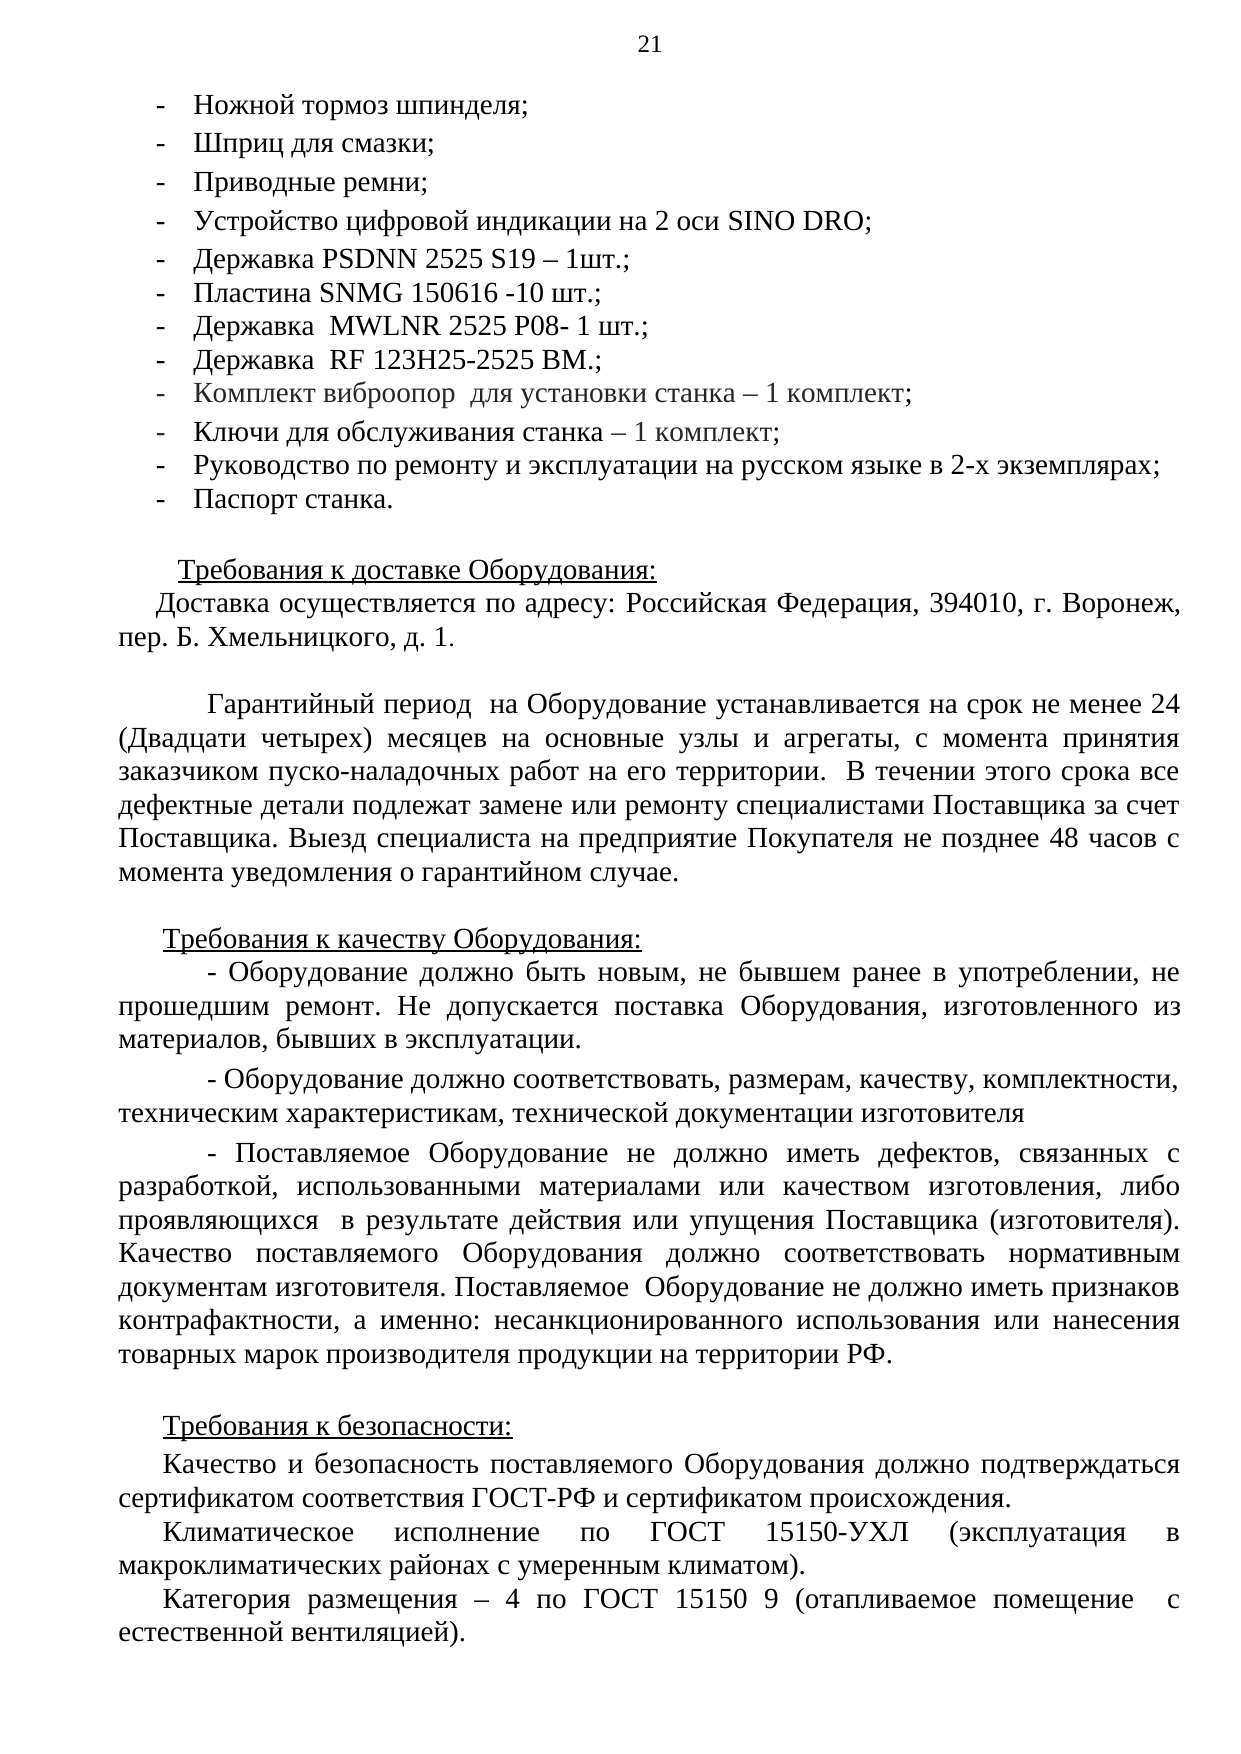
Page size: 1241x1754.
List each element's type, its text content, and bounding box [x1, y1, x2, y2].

text Требования к доставке Оборудования: [148, 552, 1181, 586]
list Паспорт станка. [156, 481, 1181, 514]
text Требования к безопасности: [148, 1408, 1181, 1442]
list Шприц для смазки; [156, 126, 1181, 159]
text Климатическое исполнение по ГОСТ 15150-УХЛ (эксплуатация в макроклиматических районах с умеренным климатом). [118, 1514, 1181, 1581]
list Приводные ремни; [156, 164, 1181, 198]
text Категория размещения – 4 по ГОСТ 15150 9 (отапливаемое помещение с естественной вентиляцией). [118, 1581, 1181, 1648]
list Ключи для обслуживания станка – 1 комплект; [156, 414, 1181, 447]
list Державка MWLNR 2525 Р08- 1 шт.; [156, 308, 1181, 342]
text - Оборудование должно быть новым, не бывшем ранее в употреблении, не прошедшим ремонт. Не допускается поставка Оборудования, изготовленного из материалов, бывших в эксплуатации. [118, 954, 1181, 1055]
list Руководство по ремонту и эксплуатации на русском языке в 2-х экземплярах; [156, 447, 1181, 481]
list Державка PSDNN 2525 S19 – 1шт.; [156, 241, 1181, 275]
list Ножной тормоз шпинделя; [156, 87, 1181, 121]
list Комплект виброопор для установки станка – 1 комплект; [156, 375, 1181, 409]
list Державка RF 123H25-2525 ВМ.; [156, 342, 1181, 375]
list Устройство цифровой индикации на 2 оси SINO DRO; [156, 203, 1181, 236]
text Доставка осуществляется по адресу: Российская Федерация, 394010, г. Воронеж, пер. Б. Хмельницкого, д. 1. [118, 586, 1181, 653]
text Качество и безопасность поставляемого Оборудования должно подтверждаться сертификатом соответствия ГОСТ-РФ и сертификатом происхождения. [118, 1447, 1181, 1514]
text - Поставляемое Оборудование не должно иметь дефектов, связанных с разработкой, использованными материалами или качеством изготовления, либо проявляющихся в результате действия или упущения Поставщика (изготовителя). Качество поставляемого Оборудования должно соответствовать нормативным документам изготовителя. Поставляемое Оборудование не должно иметь признаков контрафактности, а именно: несанкционированного использования или нанесения товарных марок производителя продукции на территории РФ. [118, 1135, 1181, 1369]
text Требования к качеству Оборудования: [118, 921, 1181, 954]
text Гарантийный период на Оборудование устанавливается на срок не менее 24 (Двадцати четырех) месяцев на основные узлы и агрегаты, с момента принятия заказчиком пуско-наладочных работ на его территории. В течении этого срока все дефектные детали подлежат замене или ремонту специалистами Поставщика за счет Поставщика. Выезд специалиста на предприятие Покупателя не позднее 48 часов с момента уведомления о гарантийном случае. [118, 686, 1181, 887]
list Пластина SNMG 150616 -10 шт.; [156, 275, 1181, 308]
text - Оборудование должно соответствовать, размерам, качеству, комплектности, техническим характеристикам, технической документации изготовителя [118, 1061, 1181, 1128]
